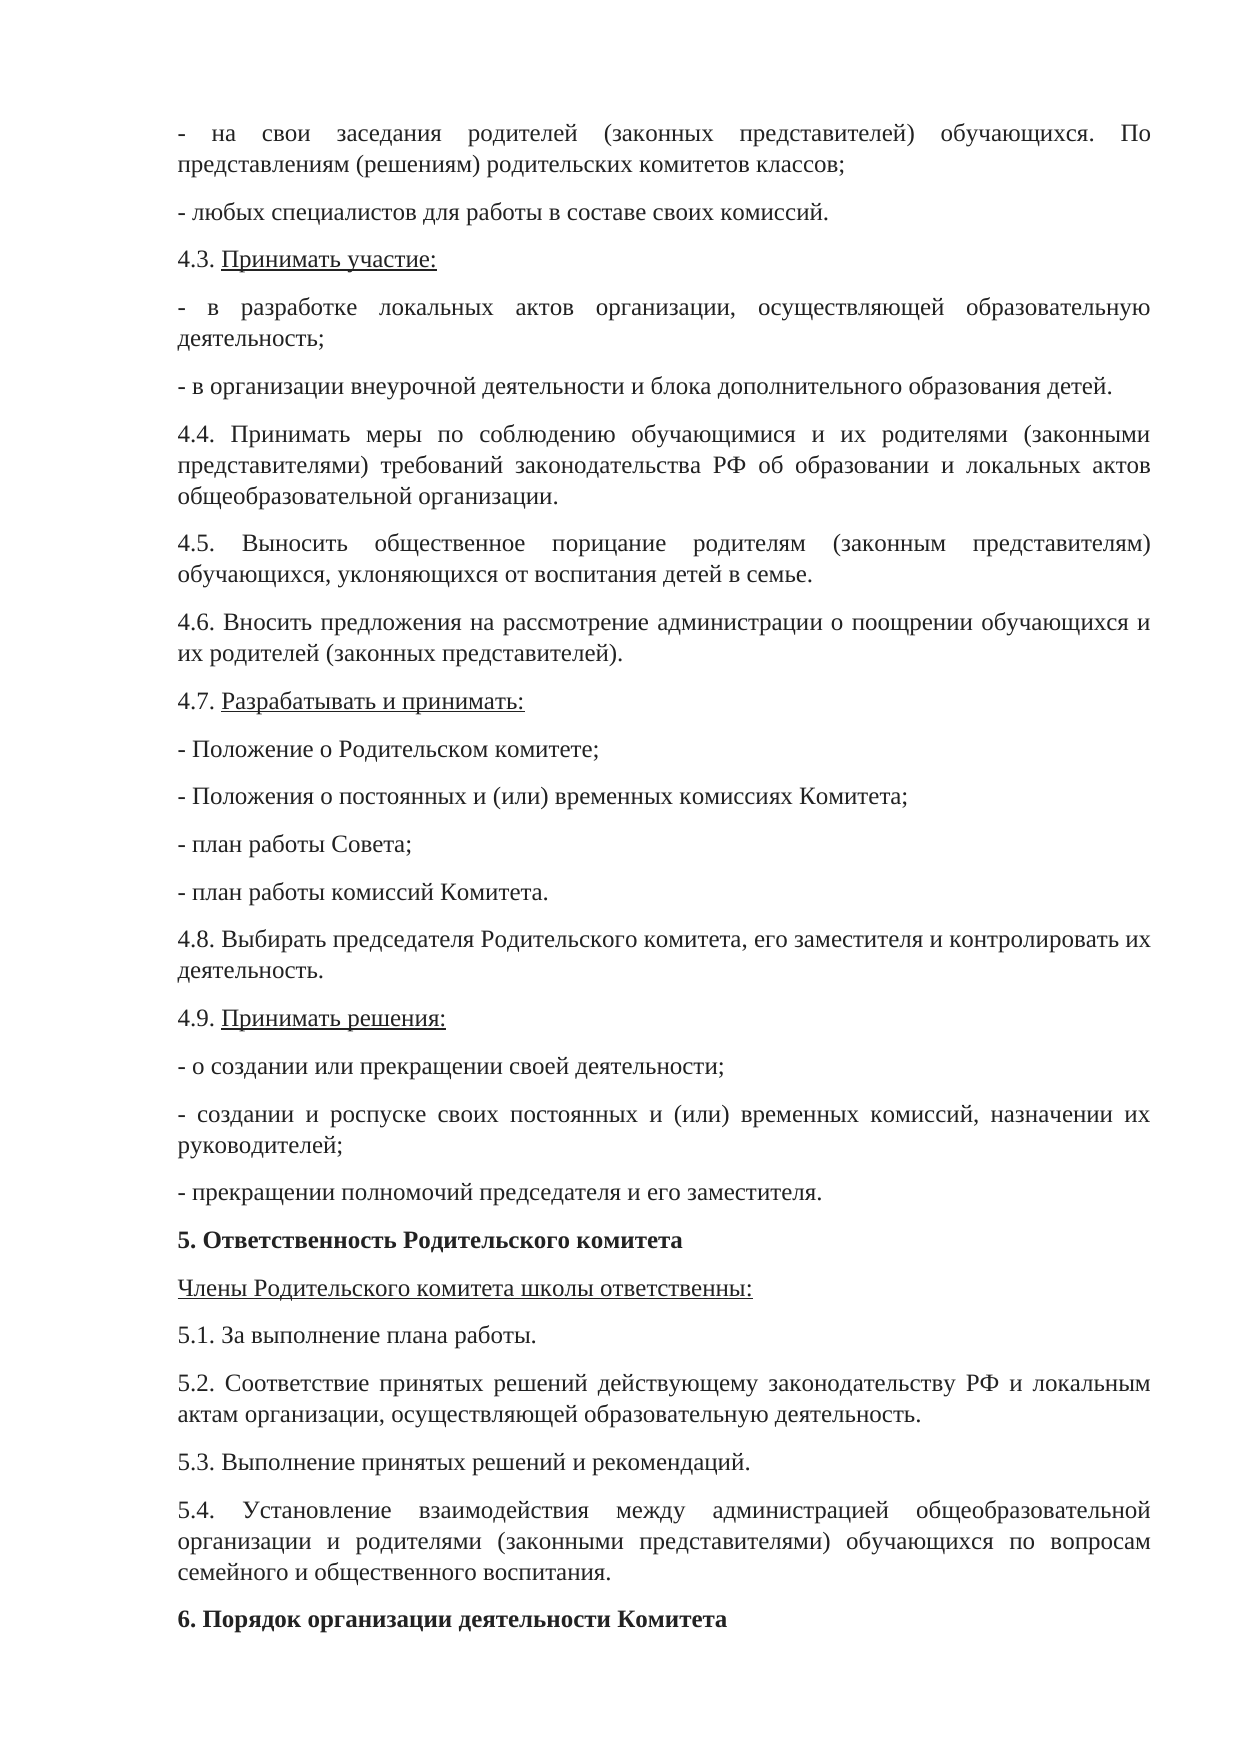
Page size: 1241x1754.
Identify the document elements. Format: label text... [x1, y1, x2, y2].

text - план работы комиссий Комитета. [177, 877, 1152, 906]
text - создании и роспуске своих постоянных и (или) временных комиссий, назначении их руководителей; [177, 1099, 1152, 1158]
text - Положение о Родительском комитете; [177, 734, 1152, 762]
text - в организации внеурочной деятельности и блока дополнительного образования детей. [177, 371, 1152, 400]
text - прекращении полномочий председателя и его заместителя. [177, 1177, 1152, 1206]
text 4.3. Принимать участие: [177, 244, 1152, 273]
text 4.4. Принимать меры по соблюдению обучающимися и их родителями (законными представителями) требований законодательства РФ об образовании и локальных актов общеобразовательной организации. [177, 419, 1152, 509]
text 5.1. За выполнение плана работы. [177, 1321, 1152, 1349]
text 5. Ответственность Родительского комитета [177, 1225, 1152, 1254]
text 4.7. Разрабатывать и принимать: [177, 686, 1152, 715]
text - любых специалистов для работы в составе своих комиссий. [177, 197, 1152, 226]
text - на свои заседания родителей (законных представителей) обучающихся. По представлениям (решениям) родительских комитетов классов; [177, 118, 1152, 178]
text 4.8. Выбирать председателя Родительского комитета, его заместителя и контролировать их деятельность. [177, 924, 1152, 984]
text 5.2. Соответствие принятых решений действующему законодательству РФ и локальным актам организации, осуществляющей образовательную деятельность. [177, 1368, 1152, 1428]
text - план работы Совета; [177, 829, 1152, 858]
text 5.3. Выполнение принятых решений и рекомендаций. [177, 1447, 1152, 1476]
text 4.6. Вносить предложения на рассмотрение администрации о поощрении обучающихся и их родителей (законных представителей). [177, 607, 1152, 667]
text 4.9. Принимать решения: [177, 1003, 1152, 1032]
text - в разработке локальных актов организации, осуществляющей образовательную деятельность; [177, 292, 1152, 352]
text 5.4. Установление взаимодействия между администрацией общеобразовательной организации и родителями (законными представителями) обучающихся по вопросам семейного и общественного воспитания. [177, 1495, 1152, 1586]
text 4.5. Выносить общественное порицание родителям (законным представителям) обучающихся, уклоняющихся от воспитания детей в семье. [177, 528, 1152, 588]
text Члены Родительского комитета школы ответственны: [177, 1273, 1152, 1302]
text - о создании или прекращении своей деятельности; [177, 1051, 1152, 1080]
text 6. Порядок организации деятельности Комитета [177, 1604, 1152, 1633]
text - Положения о постоянных и (или) временных комиссиях Комитета; [177, 781, 1152, 810]
